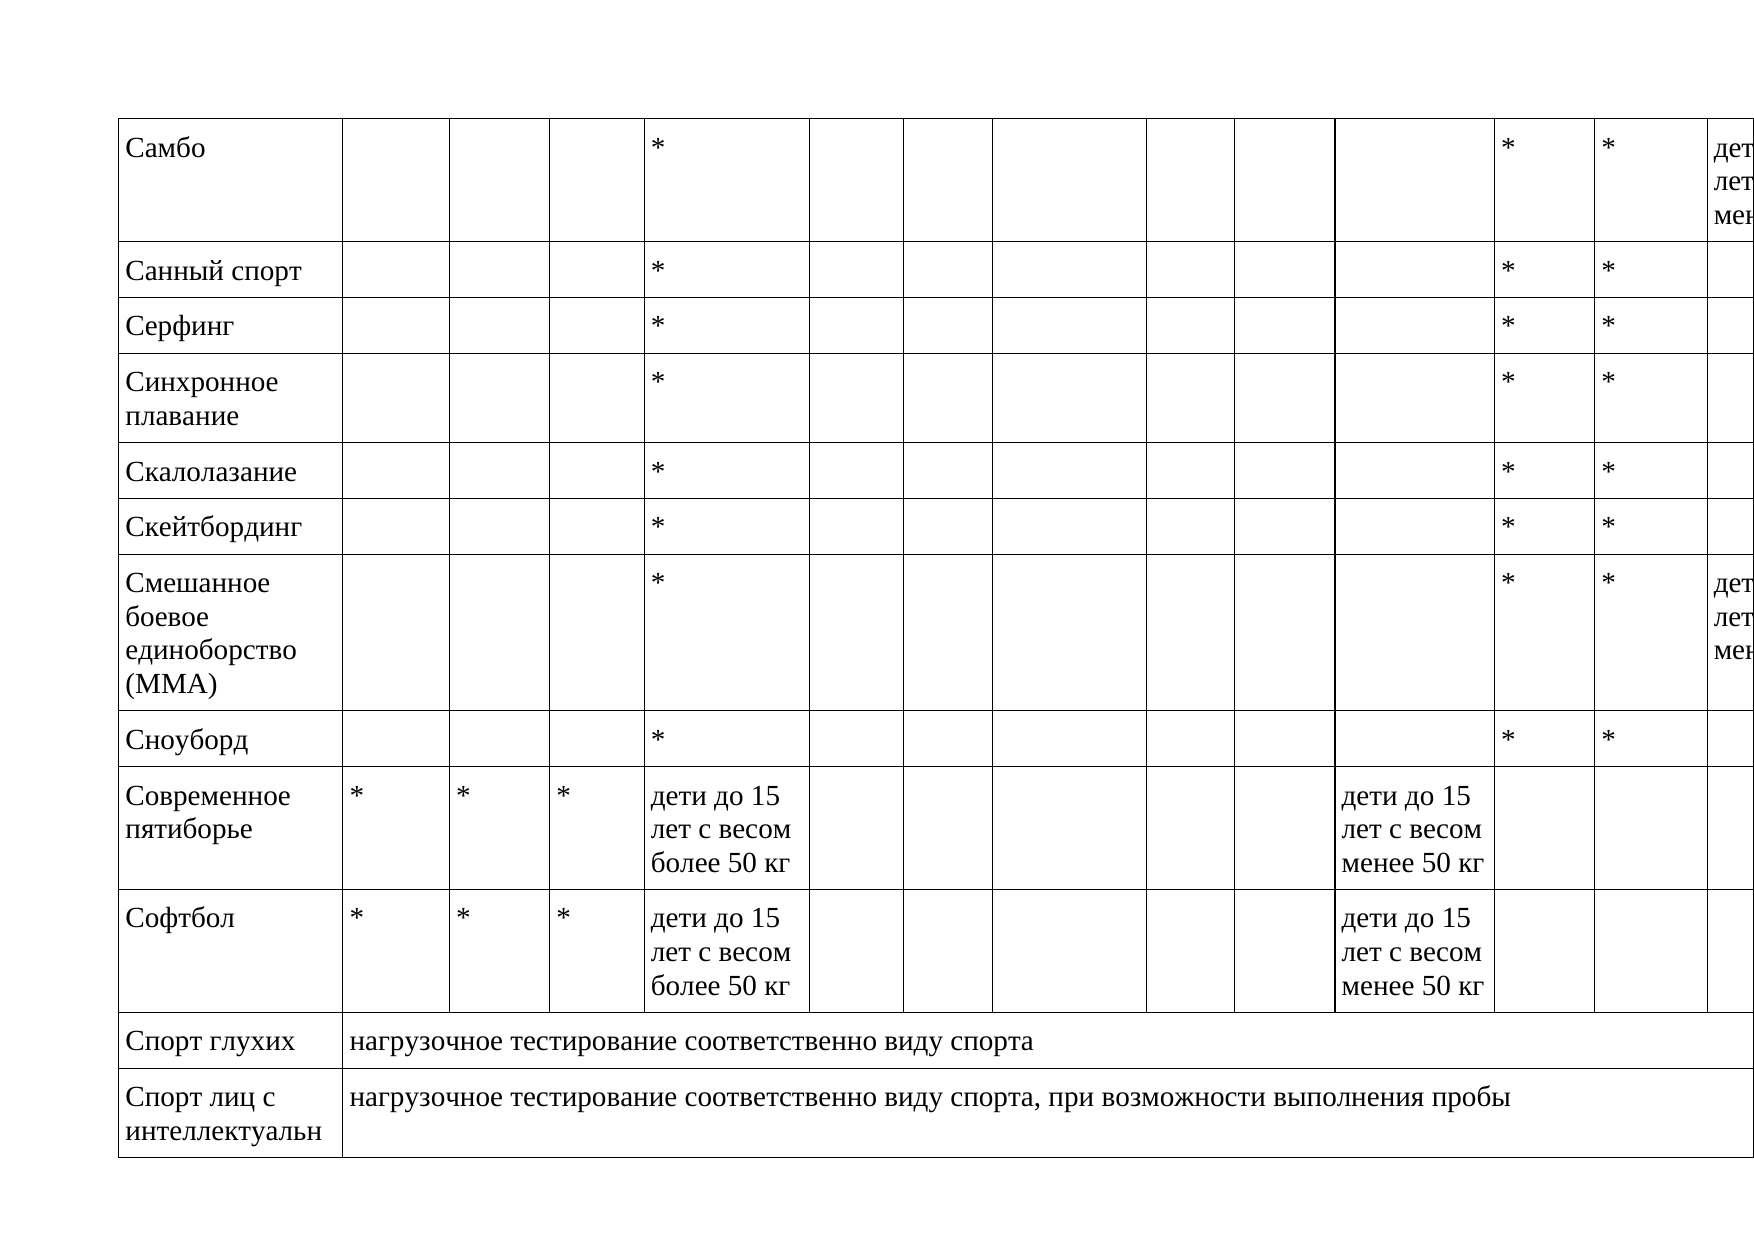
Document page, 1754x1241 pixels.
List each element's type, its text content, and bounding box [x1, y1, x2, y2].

table_cell [904, 242, 992, 297]
table_cell [1336, 119, 1494, 241]
table_cell [450, 242, 549, 297]
table_cell * [1495, 242, 1594, 297]
table_cell [993, 298, 1146, 353]
table_cell * [343, 890, 449, 1012]
table_cell [450, 711, 549, 766]
table_cell [993, 767, 1146, 889]
table_cell * [1495, 119, 1594, 241]
table_cell [550, 711, 644, 766]
table_cell [993, 119, 1146, 241]
table_cell Скейтбординг [119, 499, 342, 554]
table_cell [550, 119, 644, 241]
table_cell нагрузочное тестирование соответственно виду спорта [343, 1013, 1753, 1068]
table_cell [810, 767, 903, 889]
table_cell [1336, 555, 1494, 710]
table_cell дети до 15 лет с весом менее 50 кг [1336, 890, 1494, 1012]
table_cell [1708, 242, 1753, 297]
table_cell [904, 119, 992, 241]
table_cell [450, 354, 549, 442]
table_cell [343, 555, 449, 710]
table_cell [1595, 890, 1707, 1012]
table_cell [810, 499, 903, 554]
table_cell [1708, 890, 1753, 1012]
table_cell [550, 242, 644, 297]
table_cell [1235, 242, 1334, 297]
table_cell [343, 242, 449, 297]
table_cell [1147, 711, 1234, 766]
table_cell * [1595, 443, 1707, 498]
table_cell [343, 298, 449, 353]
table_cell [343, 119, 449, 241]
table_cell [1708, 499, 1753, 554]
table_cell Санный спорт [119, 242, 342, 297]
table_cell [1336, 354, 1494, 442]
table_cell * [1595, 555, 1707, 710]
table_cell * [1595, 119, 1707, 241]
table_cell * [450, 890, 549, 1012]
table_cell [1595, 767, 1707, 889]
table_cell [904, 890, 992, 1012]
table_cell [1235, 119, 1334, 241]
table_cell [1708, 298, 1753, 353]
table_cell дети до 15 лет с весом менее 50 кг [1708, 555, 1753, 710]
table_cell [450, 119, 549, 241]
table_cell [993, 499, 1146, 554]
table_cell * [343, 767, 449, 889]
table_cell [1336, 711, 1494, 766]
table_cell * [1495, 499, 1594, 554]
table_cell [1336, 242, 1494, 297]
table_cell дети до 15 лет с весом более 50 кг [645, 767, 809, 889]
table_cell [1147, 242, 1234, 297]
table_cell [904, 711, 992, 766]
table_cell * [450, 767, 549, 889]
table_cell * [645, 555, 809, 710]
table_cell * [645, 298, 809, 353]
table_cell [1235, 499, 1334, 554]
table_cell [993, 711, 1146, 766]
table_cell [1235, 767, 1334, 889]
table_cell [1147, 767, 1234, 889]
table_cell [904, 555, 992, 710]
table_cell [1708, 119, 1753, 241]
table_cell Спорт глухих [119, 1013, 342, 1068]
table_cell [810, 119, 903, 241]
table_cell [810, 711, 903, 766]
table_cell [343, 499, 449, 554]
table_cell [343, 354, 449, 442]
table_cell [810, 890, 903, 1012]
table_cell [550, 298, 644, 353]
table_cell [1495, 890, 1594, 1012]
table_cell [1235, 555, 1334, 710]
table_cell [1235, 298, 1334, 353]
table_cell [550, 555, 644, 710]
table_cell [904, 767, 992, 889]
table_cell Смешанное боевое единоборство (ММА) [119, 555, 342, 710]
table_cell * [645, 711, 809, 766]
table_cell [119, 1069, 342, 1157]
table_cell [810, 354, 903, 442]
table_cell [1147, 119, 1234, 241]
table_cell [450, 499, 549, 554]
table_cell * [1595, 354, 1707, 442]
table_cell * [1495, 711, 1594, 766]
table_cell [1235, 711, 1334, 766]
table_cell [1495, 767, 1594, 889]
table_cell [1147, 298, 1234, 353]
table_cell дети до 15 лет с весом менее 50 кг [1336, 767, 1494, 889]
table_cell [904, 298, 992, 353]
table_cell [343, 711, 449, 766]
table_cell [450, 555, 549, 710]
table_cell [550, 499, 644, 554]
table_cell Сноуборд [119, 711, 342, 766]
table_cell * [1495, 555, 1594, 710]
table_cell * [1495, 443, 1594, 498]
table_cell Синхронное плавание [119, 354, 342, 442]
table_cell * [1595, 242, 1707, 297]
table_cell [993, 555, 1146, 710]
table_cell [343, 1069, 1753, 1157]
table_cell [1235, 890, 1334, 1012]
table_cell [1708, 443, 1753, 498]
table_cell [993, 354, 1146, 442]
table_cell * [1595, 298, 1707, 353]
table_cell дети до 15 лет с весом более 50 кг [645, 890, 809, 1012]
table_cell * [550, 767, 644, 889]
table_cell [550, 354, 644, 442]
table_cell * [1495, 298, 1594, 353]
table_cell [1708, 767, 1753, 889]
table_cell Современное пятиборье [119, 767, 342, 889]
table_cell * [645, 354, 809, 442]
table_cell * [1595, 711, 1707, 766]
table_cell [1235, 443, 1334, 498]
table_cell * [645, 119, 809, 241]
table_cell [1147, 354, 1234, 442]
table_cell * [645, 499, 809, 554]
table_cell Самбо [119, 119, 342, 241]
table_cell * [1595, 499, 1707, 554]
table_cell [1708, 354, 1753, 442]
table_cell * [550, 890, 644, 1012]
table_cell [904, 354, 992, 442]
table_cell [1336, 443, 1494, 498]
table_cell [993, 242, 1146, 297]
table_cell [993, 890, 1146, 1012]
table_cell * [1495, 354, 1594, 442]
table_cell [1336, 298, 1494, 353]
table_cell [450, 443, 549, 498]
table_cell Серфинг [119, 298, 342, 353]
table_cell [1235, 354, 1334, 442]
table_cell [1147, 555, 1234, 710]
table_cell [904, 443, 992, 498]
table_cell [450, 298, 549, 353]
table_cell [1147, 443, 1234, 498]
table_cell [1147, 499, 1234, 554]
table_cell [904, 499, 992, 554]
table_cell [1147, 890, 1234, 1012]
table_cell [810, 298, 903, 353]
table_cell [993, 443, 1146, 498]
table_cell [550, 443, 644, 498]
table_cell Софтбол [119, 890, 342, 1012]
table_cell [810, 443, 903, 498]
table_cell [1336, 499, 1494, 554]
table_cell [343, 443, 449, 498]
table_cell [810, 555, 903, 710]
table_cell [1708, 711, 1753, 766]
table_cell Скалолазание [119, 443, 342, 498]
table_cell [810, 242, 903, 297]
table_cell * [645, 443, 809, 498]
table_cell * [645, 242, 809, 297]
